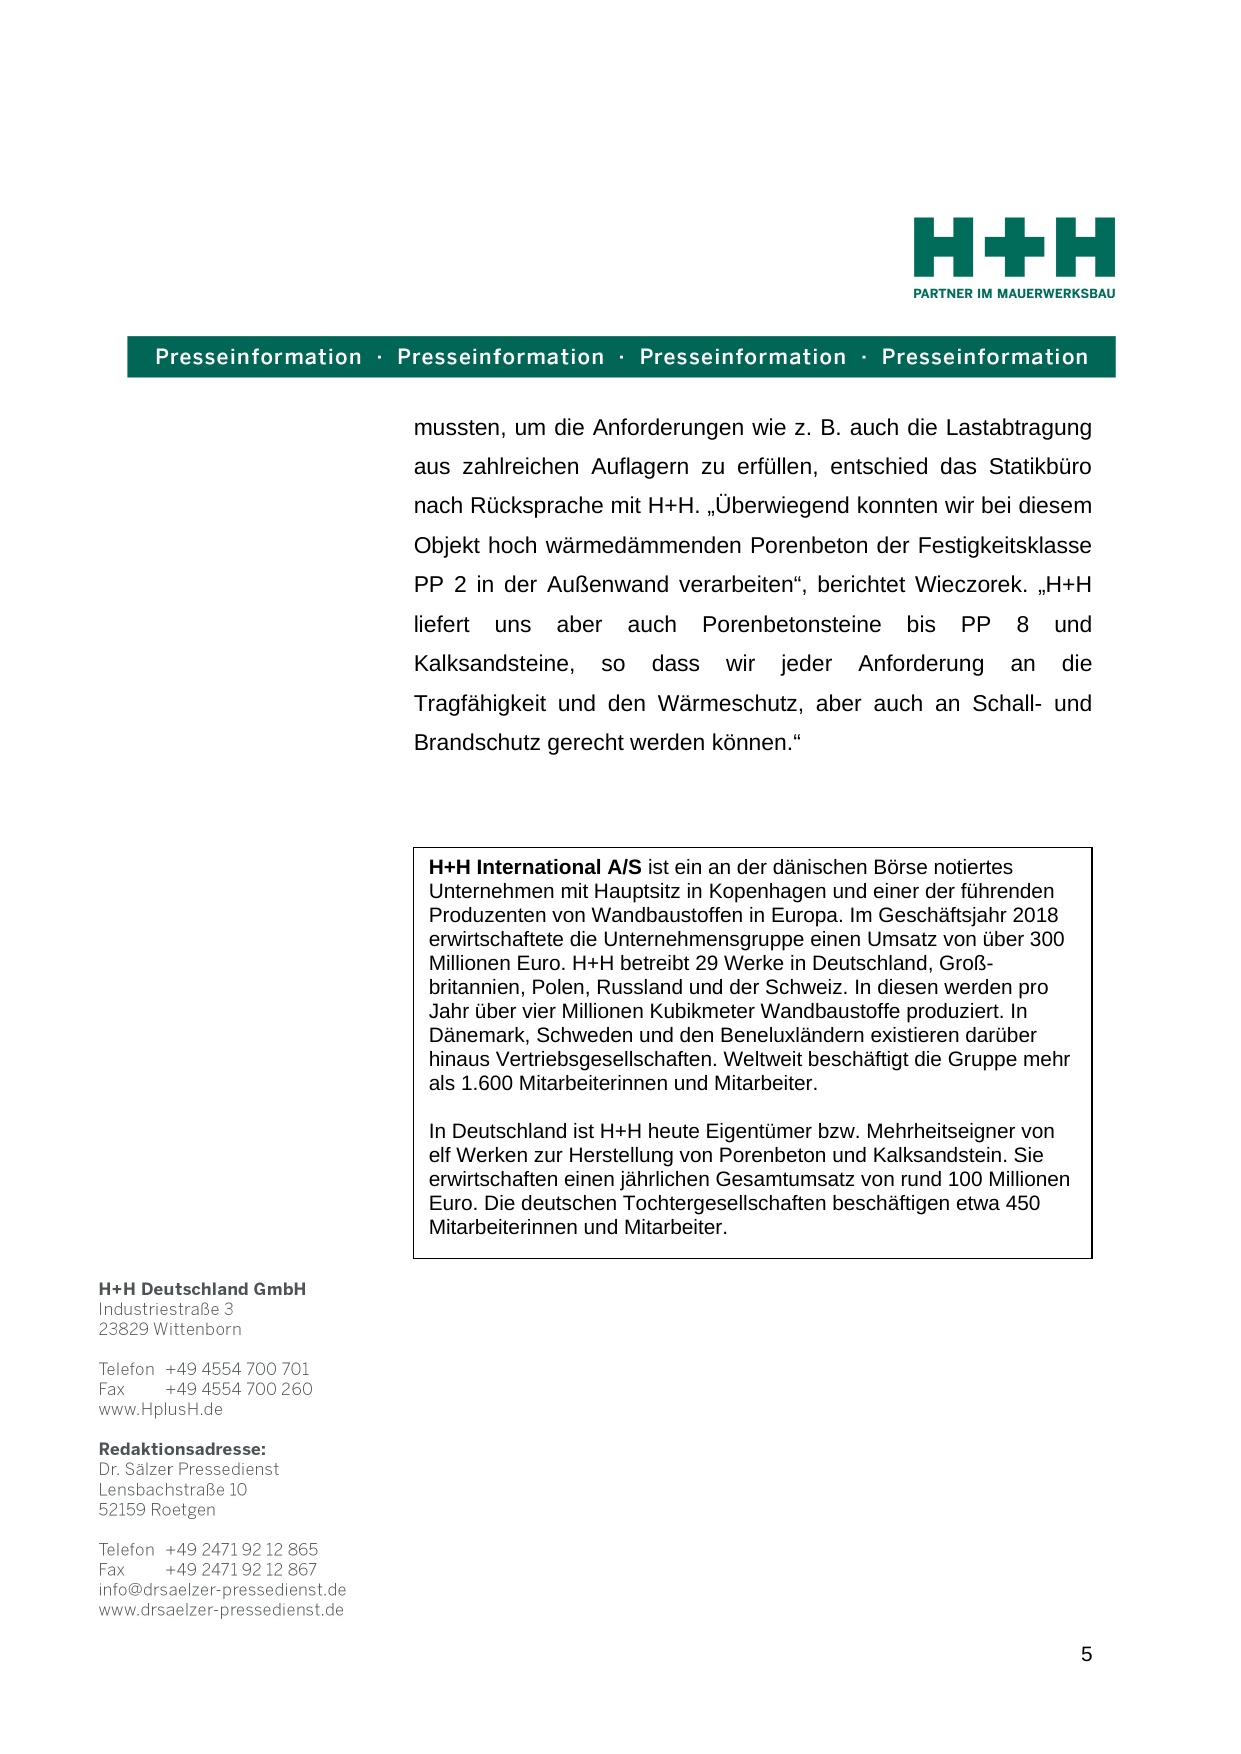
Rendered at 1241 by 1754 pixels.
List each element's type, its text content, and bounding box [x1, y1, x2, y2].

picture [0, 0, 1241, 396]
picture [0, 1261, 365, 1704]
